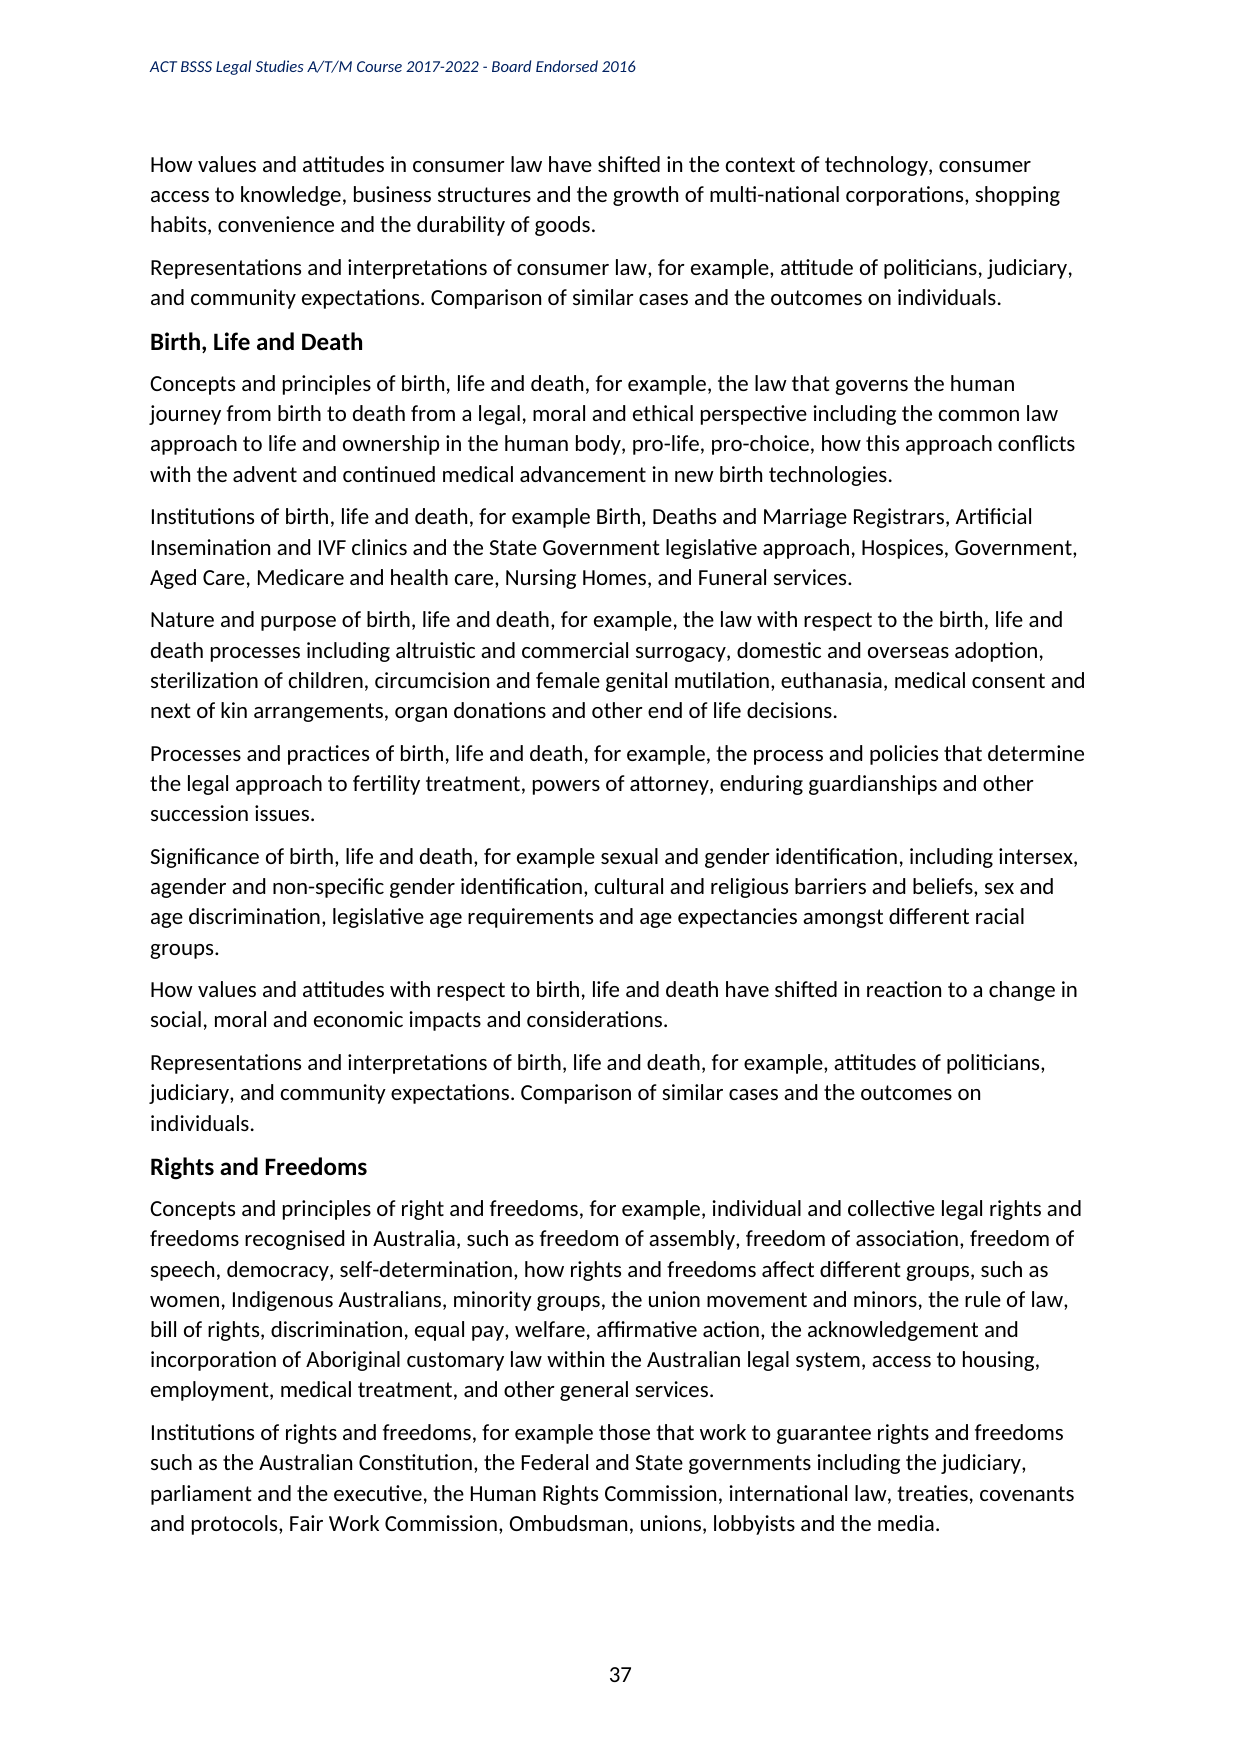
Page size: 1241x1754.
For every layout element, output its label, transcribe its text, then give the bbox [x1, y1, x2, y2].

text Nature and purpose of birth, life and death, for example, the law with respect to the birth, life and death processes including altruistic and commercial surrogacy, domestic and overseas adoption, sterilization of children, circumcision and female genital mutilation, euthanasia, medical consent and next of kin arrangements, organ donations and other end of life decisions. [150, 606, 1090, 724]
text Representations and interpretations of consumer law, for example, attitude of politicians, judiciary, and community expectations. Comparison of similar cases and the outcomes on individuals. [150, 253, 1090, 311]
text Significance of birth, life and death, for example sexual and gender identification, including intersex, agender and non-specific gender identification, cultural and religious barriers and beliefs, sex and age discrimination, legislative age requirements and age expectancies amongst different racial groups. [150, 842, 1090, 961]
text Representations and interpretations of birth, life and death, for example, attitudes of politicians, judiciary, and community expectations. Comparison of similar cases and the outcomes on individuals. [150, 1048, 1090, 1137]
subtitle Birth, Life and Death [150, 326, 1090, 357]
text How values and attitudes with respect to birth, life and death have shifted in reaction to a change in social, moral and economic impacts and considerations. [150, 975, 1090, 1033]
text Processes and practices of birth, life and death, for example, the process and policies that determine the legal approach to fertility treatment, powers of attorney, enduring guardianships and other succession issues. [150, 739, 1090, 827]
text Concepts and principles of birth, life and death, for example, the law that governs the human journey from birth to death from a legal, moral and ethical perspective including the common law approach to life and ownership in the human body, pro-life, pro-choice, how this approach conflicts with the advent and continued medical advancement in new birth technologies. [150, 369, 1090, 488]
text Institutions of rights and freedoms, for example those that work to guarantee rights and freedoms such as the Australian Constitution, the Federal and State governments including the judiciary, parliament and the executive, the Human Rights Commission, international law, treaties, covenants and protocols, Fair Work Commission, Ombudsman, unions, lobbyists and the media. [150, 1418, 1090, 1537]
text Concepts and principles of right and freedoms, for example, individual and collective legal rights and freedoms recognised in Australia, such as freedom of assembly, freedom of association, freedom of speech, democracy, self-determination, how rights and freedoms affect different groups, such as women, Indigenous Australians, minority groups, the union movement and minors, the rule of law, bill of rights, discrimination, equal pay, welfare, affirmative action, the acknowledgement and incorporation of Aboriginal customary law within the Australian legal system, access to housing, employment, medical treatment, and other general services. [150, 1194, 1090, 1404]
text How values and attitudes in consumer law have shifted in the context of technology, consumer access to knowledge, business structures and the growth of multi-national corporations, shopping habits, convenience and the durability of goods. [150, 150, 1090, 238]
subtitle Rights and Freedoms [150, 1151, 1090, 1182]
text Institutions of birth, life and death, for example Birth, Deaths and Marriage Registrars, Artificial Insemination and IVF clinics and the State Government legislative approach, Hospices, Government, Aged Care, Medicare and health care, Nursing Homes, and Funeral services. [150, 502, 1090, 591]
